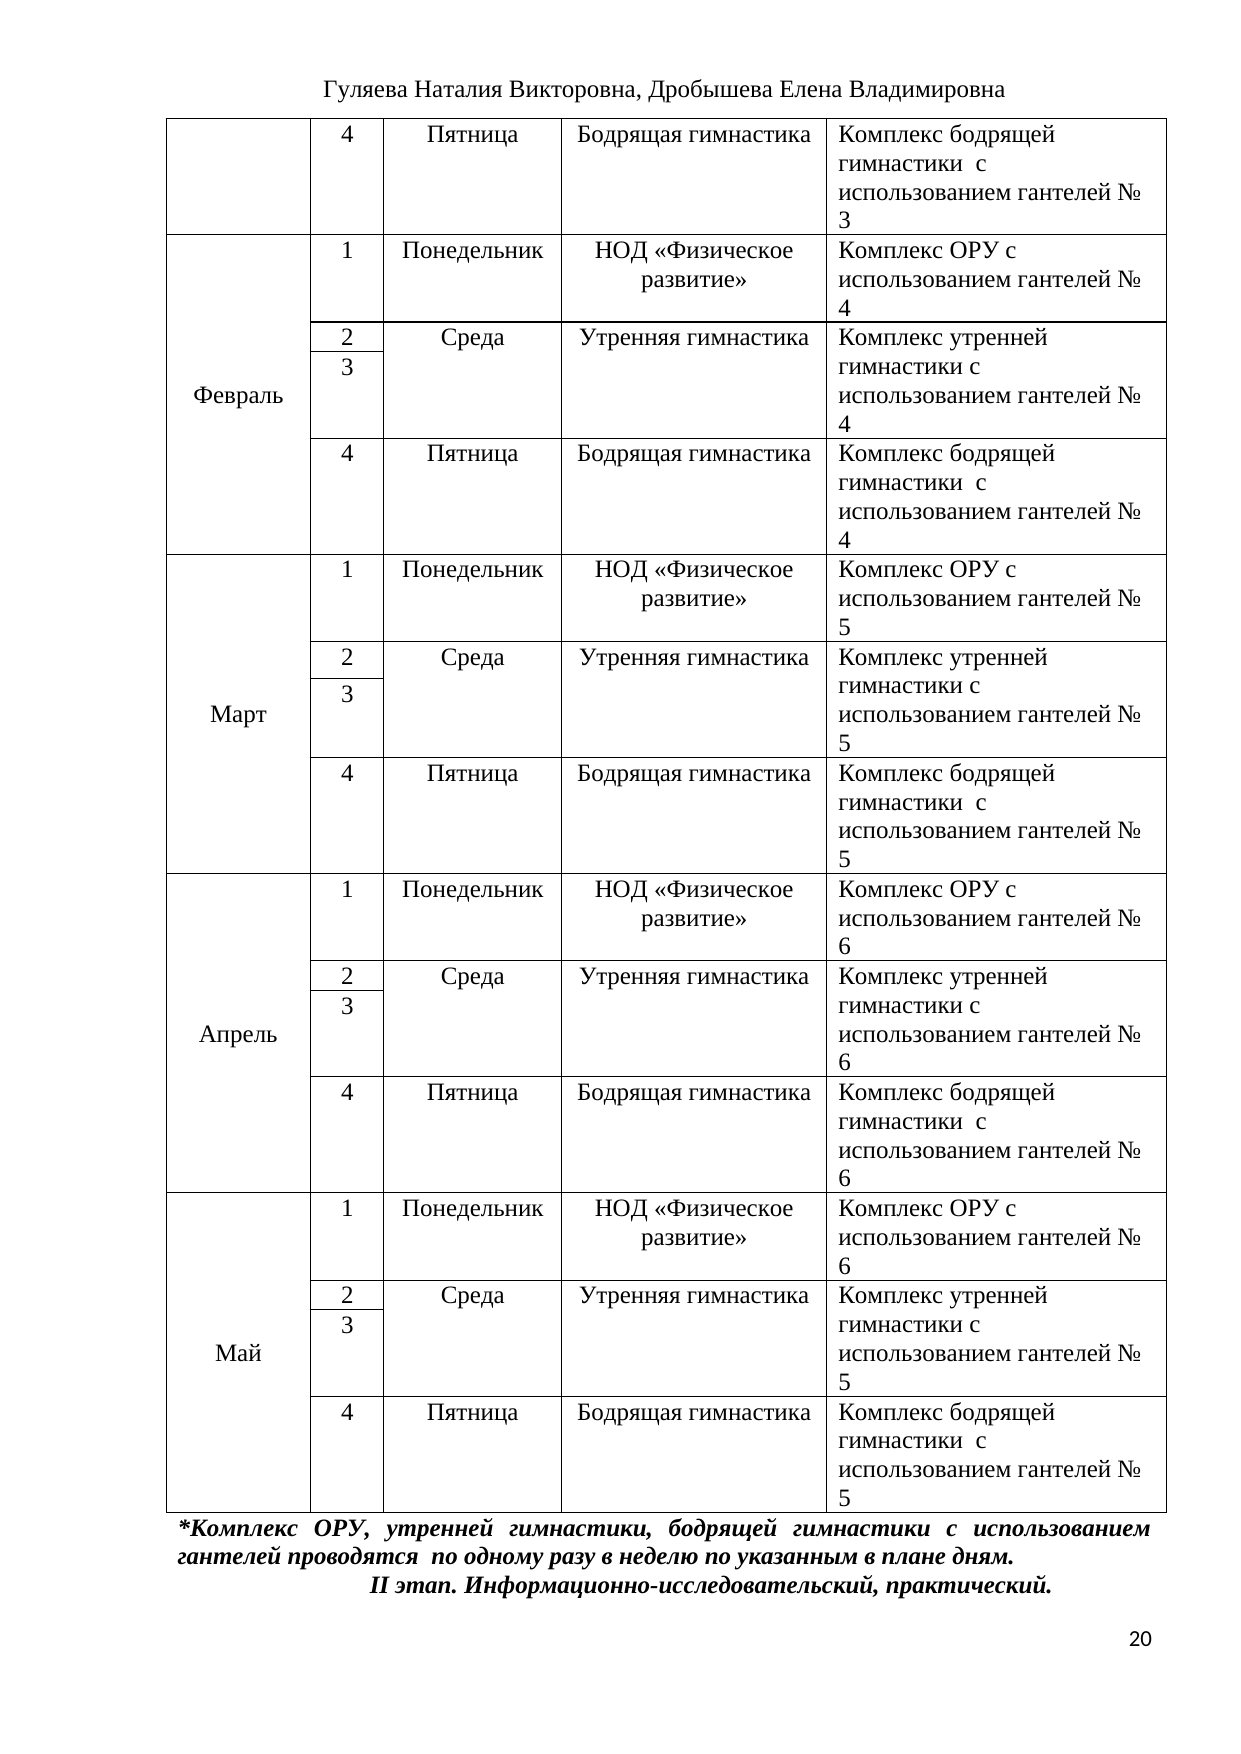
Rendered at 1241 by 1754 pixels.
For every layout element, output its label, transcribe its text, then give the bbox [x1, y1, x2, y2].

table_cell 4 [311, 1077, 383, 1192]
table_cell Комплекс утренней гимнастики с использованием гантелей № 5 [827, 642, 1166, 757]
table_cell 4 [311, 439, 383, 553]
table_cell НОД «Физическое развитие» [562, 1193, 826, 1279]
table_cell Понедельник [384, 874, 561, 960]
table_cell Комплекс бодрящей гимнастики с использованием гантелей № 4 [827, 439, 1166, 553]
table_cell Комплекс бодрящей гимнастики с использованием гантелей № 5 [827, 1397, 1166, 1512]
table_cell Комплекс бодрящей гимнастики с использованием гантелей № 3 [827, 119, 1166, 234]
table_cell НОД «Физическое развитие» [562, 874, 826, 960]
table_cell Понедельник [384, 1193, 561, 1279]
table_cell Среда [384, 1281, 561, 1396]
table_cell Бодрящая гимнастика [562, 1077, 826, 1192]
table_cell Комплекс ОРУ с использованием гантелей № 6 [827, 1193, 1166, 1279]
table_cell Март [167, 555, 310, 873]
table_cell Комплекс утренней гимнастики с использованием гантелей № 6 [827, 961, 1166, 1076]
table_cell Комплекс утренней гимнастики с использованием гантелей № 4 [827, 323, 1166, 437]
table_cell Бодрящая гимнастика [562, 758, 826, 873]
table_cell 2 [311, 642, 383, 678]
table_cell Пятница [384, 758, 561, 873]
table_cell НОД «Физическое развитие» [562, 555, 826, 641]
table_cell 2 [311, 961, 383, 990]
table_cell 3 [311, 679, 383, 757]
table_cell 1 [311, 874, 383, 960]
table_cell Пятница [384, 119, 561, 234]
text II этап. Информационно-исследовательский, практический. [177, 1570, 1152, 1599]
table_cell 3 [311, 1310, 383, 1396]
table_cell Комплекс ОРУ с использованием гантелей № 5 [827, 555, 1166, 641]
table_cell 2 [311, 1281, 383, 1309]
table_cell 4 [311, 1397, 383, 1512]
table_cell 1 [311, 1193, 383, 1279]
table_cell Понедельник [384, 555, 561, 641]
table_cell Понедельник [384, 235, 561, 321]
table_cell Бодрящая гимнастика [562, 1397, 826, 1512]
table_cell 4 [311, 758, 383, 873]
table_cell Комплекс бодрящей гимнастики с использованием гантелей № 5 [827, 758, 1166, 873]
table_cell Утренняя гимнастика [562, 961, 826, 1076]
table_cell 1 [311, 555, 383, 641]
table_cell 3 [311, 352, 383, 437]
table_cell Комплекс бодрящей гимнастики с использованием гантелей № 6 [827, 1077, 1166, 1192]
table_cell Февраль [167, 235, 310, 553]
table_cell 2 [311, 323, 383, 351]
table_cell Утренняя гимнастика [562, 323, 826, 437]
table_cell Май [167, 1193, 310, 1512]
table_cell Утренняя гимнастика [562, 642, 826, 757]
table_cell Пятница [384, 1077, 561, 1192]
table_cell Среда [384, 642, 561, 757]
table_cell Бодрящая гимнастика [562, 439, 826, 553]
table_cell Комплекс ОРУ с использованием гантелей № 4 [827, 235, 1166, 321]
table_cell 4 [311, 119, 383, 234]
table_cell Среда [384, 961, 561, 1076]
table_cell Комплекс ОРУ с использованием гантелей № 6 [827, 874, 1166, 960]
table_cell Апрель [167, 874, 310, 1192]
text *Комплекс ОРУ, утренней гимнастики, бодрящей гимнастики с использованием гантелей проводятся по одному разу в неделю по указанным в плане дням. [177, 1513, 1152, 1570]
table_cell Бодрящая гимнастика [562, 119, 826, 234]
table_cell Пятница [384, 1397, 561, 1512]
table_cell НОД «Физическое развитие» [562, 235, 826, 321]
table_cell 3 [311, 991, 383, 1076]
table_cell Комплекс утренней гимнастики с использованием гантелей № 5 [827, 1281, 1166, 1396]
table_cell Утренняя гимнастика [562, 1281, 826, 1396]
table_cell Среда [384, 323, 561, 437]
table_cell Пятница [384, 439, 561, 553]
table_cell 1 [311, 235, 383, 321]
